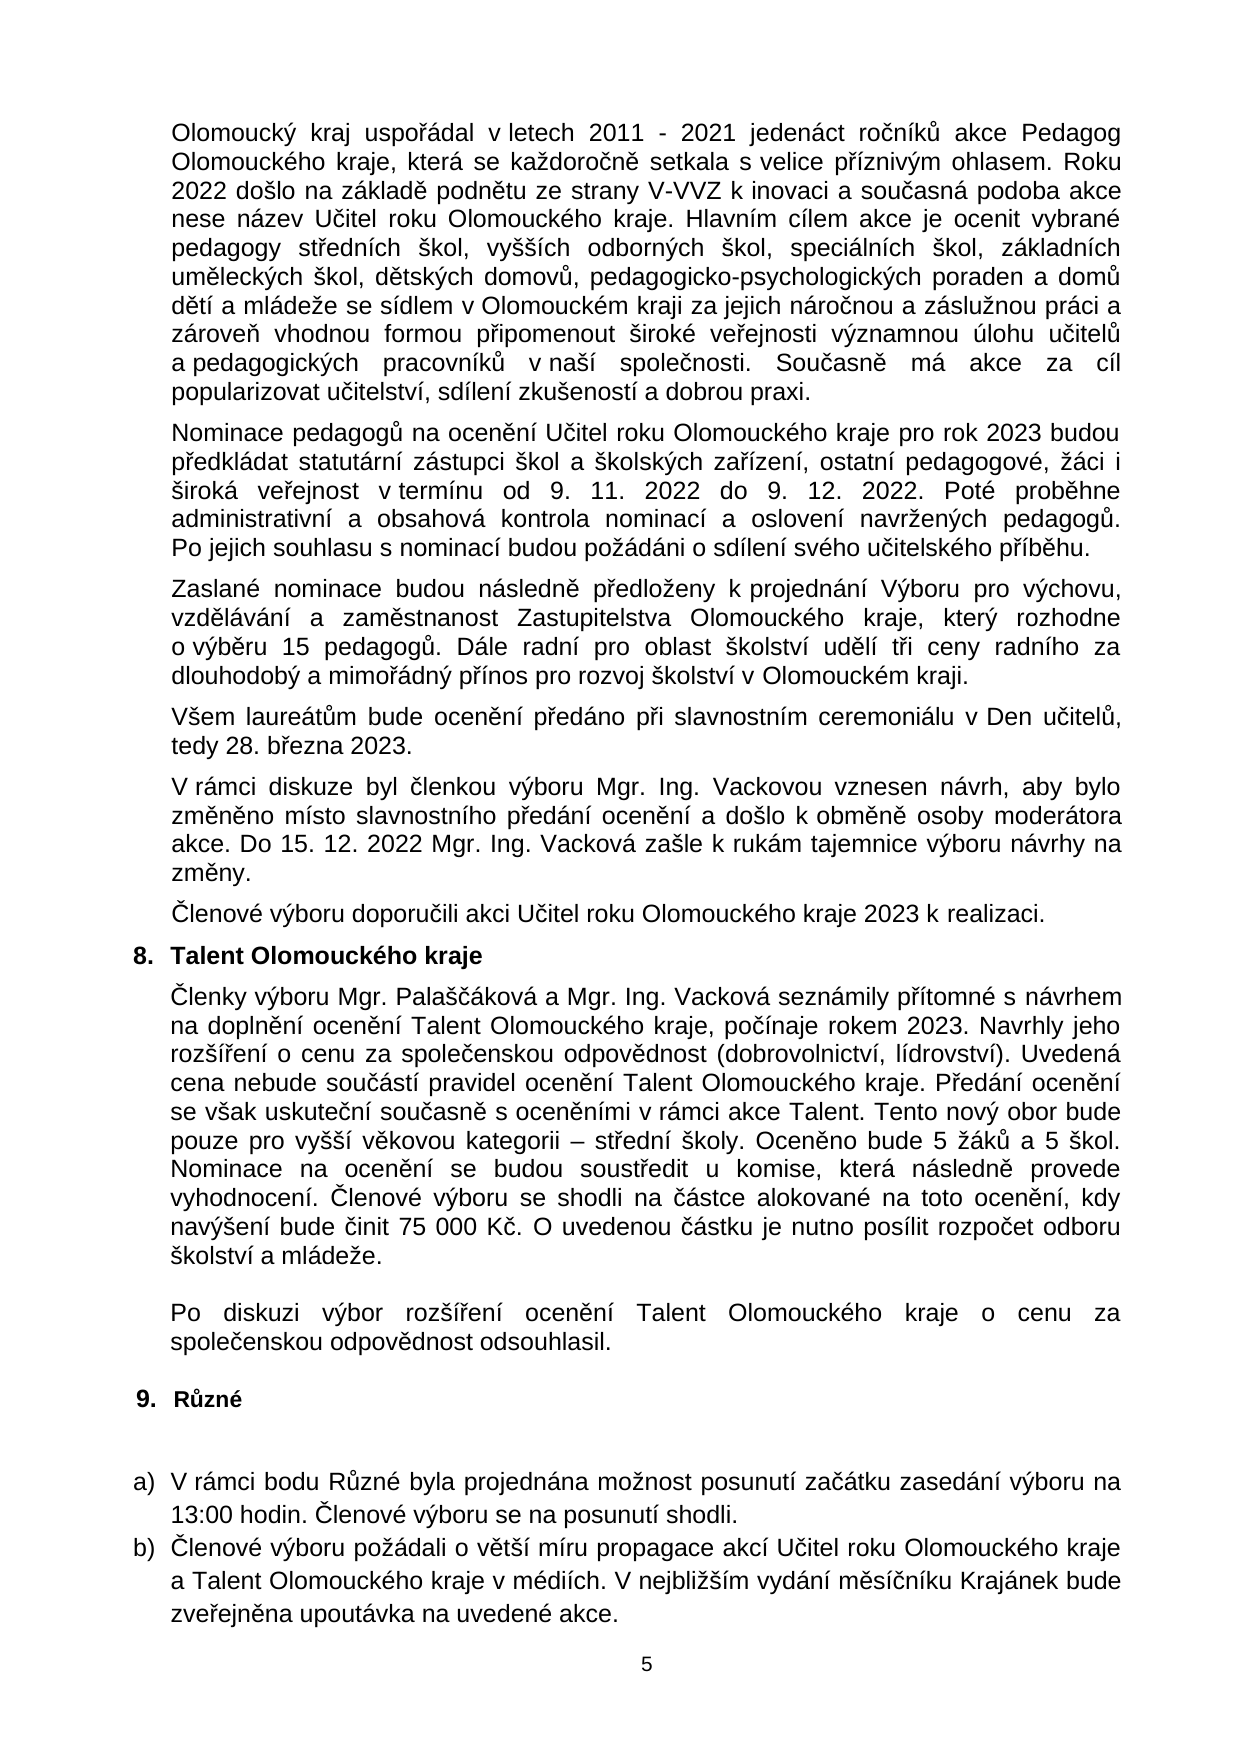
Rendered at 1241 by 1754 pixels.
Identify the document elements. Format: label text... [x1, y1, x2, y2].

text Po diskuzi výbor rozšíření ocenění Talent Olomouckého kraje o cenu za společenskou odpovědnost odsouhlasil. [170, 1298, 1122, 1356]
list Členové výboru požádali o větší míru propagace akcí Učitel roku Olomouckého kraje a Talent Olomouckého kraje v médiích. V nejbližším vydání měsíčníku Krajánek bude zveřejněna upoutávka na uvedené akce. [133, 1533, 1122, 1628]
text Členky výboru Mgr. Palaščáková a Mgr. Ing. Vacková seznámily přítomné s návrhem na doplnění ocenění Talent Olomouckého kraje, počínaje rokem 2023. Navrhly jeho rozšíření o cenu za společenskou odpovědnost (dobrovolnictví, lídrovství). Uvedená cena nebude součástí pravidel ocenění Talent Olomouckého kraje. Předání ocenění se však uskuteční současně s oceněními v rámci akce Talent. Tento nový obor bude pouze pro vyšší věkovou kategorii – střední školy. Oceněno bude 5 žáků a 5 škol. Nominace na ocenění se budou soustředit u komise, která následně provede vyhodnocení. Členové výboru se shodli na částce alokované na toto ocenění, kdy navýšení bude činit 75 000 Kč. O uvedenou částku je nutno posílit rozpočet odboru školství a mládeže. [170, 982, 1122, 1269]
list Talent Olomouckého kraje [133, 941, 1122, 969]
text Zaslané nominace budou následně předloženy k projednání Výboru pro výchovu, vzdělávání a zaměstnanost Zastupitelstva Olomouckého kraje, který rozhodne o výběru 15 pedagogů. Dále radní pro oblast školství udělí tři ceny radního za dlouhodobý a mimořádný přínos pro rozvoj školství v Olomouckém kraji. [171, 574, 1122, 689]
text Nominace pedagogů na ocenění Učitel roku Olomouckého kraje pro rok 2023 budou předkládat statutární zástupci škol a školských zařízení, ostatní pedagogové, žáci i široká veřejnost v termínu od 9. 11. 2022 do 9. 12. 2022. Poté proběhne administrativní a obsahová kontrola nominací a oslovení navržených pedagogů. Po jejich souhlasu s nominací budou požádáni o sdílení svého učitelského příběhu. [171, 418, 1122, 562]
text Členové výboru doporučili akci Učitel roku Olomouckého kraje 2023 k realizaci. [171, 899, 1122, 928]
text V rámci diskuze byl členkou výboru Mgr. Ing. Vackovou vznesen návrh, aby bylo změněno místo slavnostního předání ocenění a došlo k obměně osoby moderátora akce. Do 15. 12. 2022 Mgr. Ing. Vacková zašle k rukám tajemnice výboru návrhy na změny. [171, 772, 1122, 887]
text Všem laureátům bude ocenění předáno při slavnostním ceremoniálu v Den učitelů, tedy 28. března 2023. [171, 702, 1122, 759]
list V rámci bodu Různé byla projednána možnost posunutí začátku zasedání výboru na 13:00 hodin. Členové výboru se na posunutí shodli. [133, 1467, 1122, 1529]
text Olomoucký kraj uspořádal v letech 2011 - 2021 jedenáct ročníků akce Pedagog Olomouckého kraje, která se každoročně setkala s velice příznivým ohlasem. Roku 2022 došlo na základě podnětu ze strany V-VVZ k inovaci a současná podoba akce nese název Učitel roku Olomouckého kraje. Hlavním cílem akce je ocenit vybrané pedagogy středních škol, vyšších odborných škol, speciálních škol, základních uměleckých škol, dětských domovů, pedagogicko-psychologických poraden a domů dětí a mládeže se sídlem v Olomouckém kraji za jejich náročnou a záslužnou práci a zároveň vhodnou formou připomenout široké veřejnosti významnou úlohu učitelů a pedagogických pracovníků v naší společnosti. Současně má akce za cíl popularizovat učitelství, sdílení zkušeností a dobrou praxi. [171, 118, 1122, 406]
list Různé [136, 1384, 1122, 1413]
